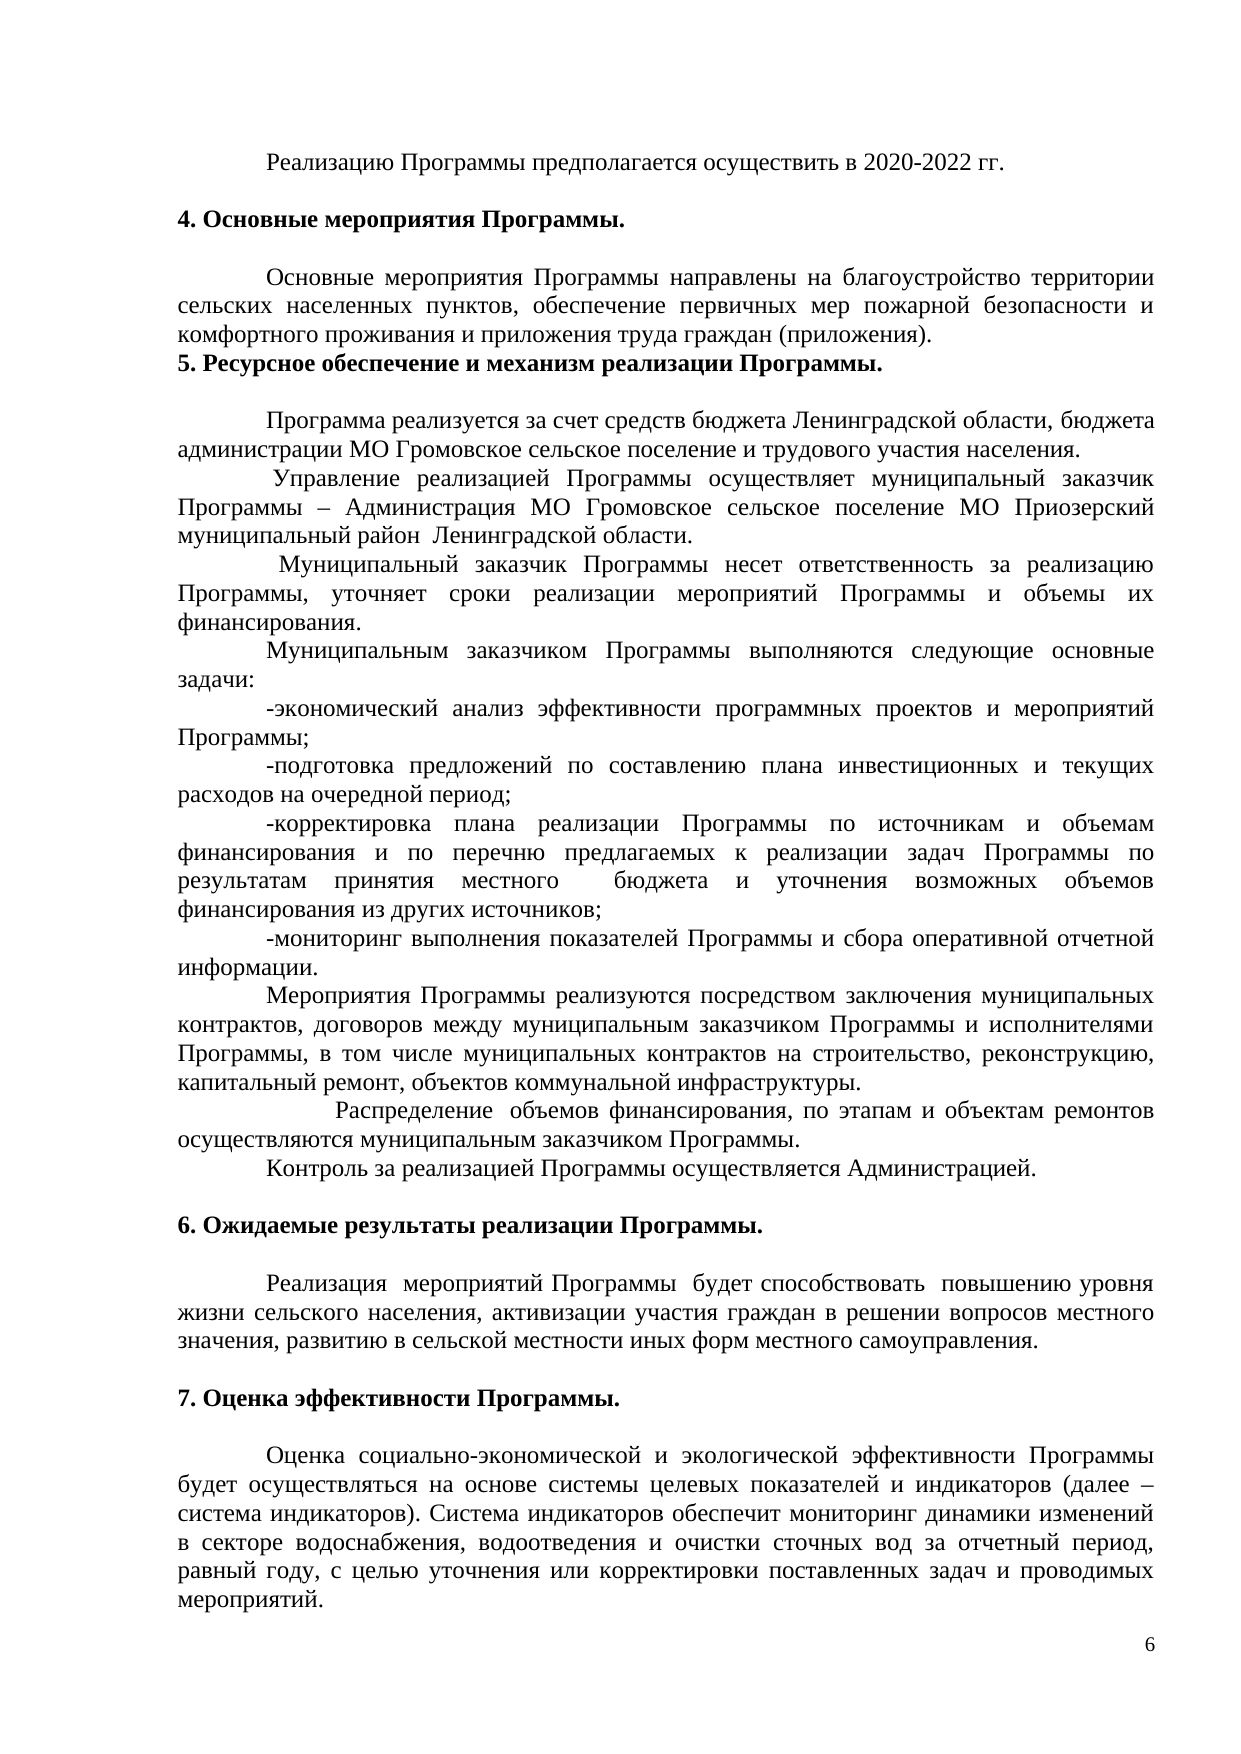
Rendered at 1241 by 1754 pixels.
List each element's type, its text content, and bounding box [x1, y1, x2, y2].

text 5. Ресурсное обеспечение и механизм реализации Программы. [177, 348, 1155, 377]
text Управление реализацией Программы осуществляет муниципальный заказчик Программы – Администрация МО Громовское сельское поселение МО Приозерский муниципальный район Ленинградской области. [177, 463, 1155, 549]
text Мероприятия Программы реализуются посредством заключения муниципальных контрактов, договоров между муниципальным заказчиком Программы и исполнителями Программы, в том числе муниципальных контрактов на строительство, реконструкцию, капитальный ремонт, объектов коммунальной инфраструктуры. [177, 981, 1155, 1096]
text Муниципальный заказчик Программы несет ответственность за реализацию Программы, уточняет сроки реализации мероприятий Программы и объемы их финансирования. [177, 549, 1155, 636]
text Оценка социально-экономической и экологической эффективности Программы будет осуществляться на основе системы целевых показателей и индикаторов (далее – система индикаторов). Система индикаторов обеспечит мониторинг динамики изменений в секторе водоснабжения, водоотведения и очистки сточных вод за отчетный период, равный году, с целью уточнения или корректировки поставленных задач и проводимых мероприятий. [177, 1441, 1155, 1613]
text -подготовка предложений по составлению плана инвестиционных и текущих расходов на очередной период; [177, 751, 1155, 808]
text 4. Основные мероприятия Программы. [177, 204, 1155, 233]
text 6. Ожидаемые результаты реализации Программы. [177, 1211, 1155, 1239]
text Муниципальным заказчиком Программы выполняются следующие основные задачи: [177, 636, 1155, 693]
text Контроль за реализацией Программы осуществляется Администрацией. [177, 1153, 1184, 1182]
text Программа реализуется за счет средств бюджета Ленинградской области, бюджета администрации МО Громовское сельское поселение и трудового участия населения. [177, 406, 1155, 463]
text -корректировка плана реализации Программы по источникам и объемам финансирования и по перечню предлагаемых к реализации задач Программы по результатам принятия местного бюджета и уточнения возможных объемов финансирования из других источников; [177, 808, 1155, 923]
text 7. Оценка эффективности Программы. [177, 1383, 1155, 1412]
text -экономический анализ эффективности программных проектов и мероприятий Программы; [177, 693, 1155, 751]
text Основные мероприятия Программы направлены на благоустройство территории сельских населенных пунктов, обеспечение первичных мер пожарной безопасности и комфортного проживания и приложения труда граждан (приложения). [177, 262, 1155, 348]
text Распределение объемов финансирования, по этапам и объектам ремонтов осуществляются муниципальным заказчиком Программы. [177, 1096, 1155, 1153]
text Реализация мероприятий Программы будет способствовать повышению уровня жизни сельского населения, активизации участия граждан в решении вопросов местного значения, развитию в сельской местности иных форм местного самоуправления. [177, 1268, 1155, 1354]
text -мониторинг выполнения показателей Программы и сбора оперативной отчетной информации. [177, 923, 1155, 981]
text Реализацию Программы предполагается осуществить в 2020-2022 гг. [177, 147, 1155, 176]
